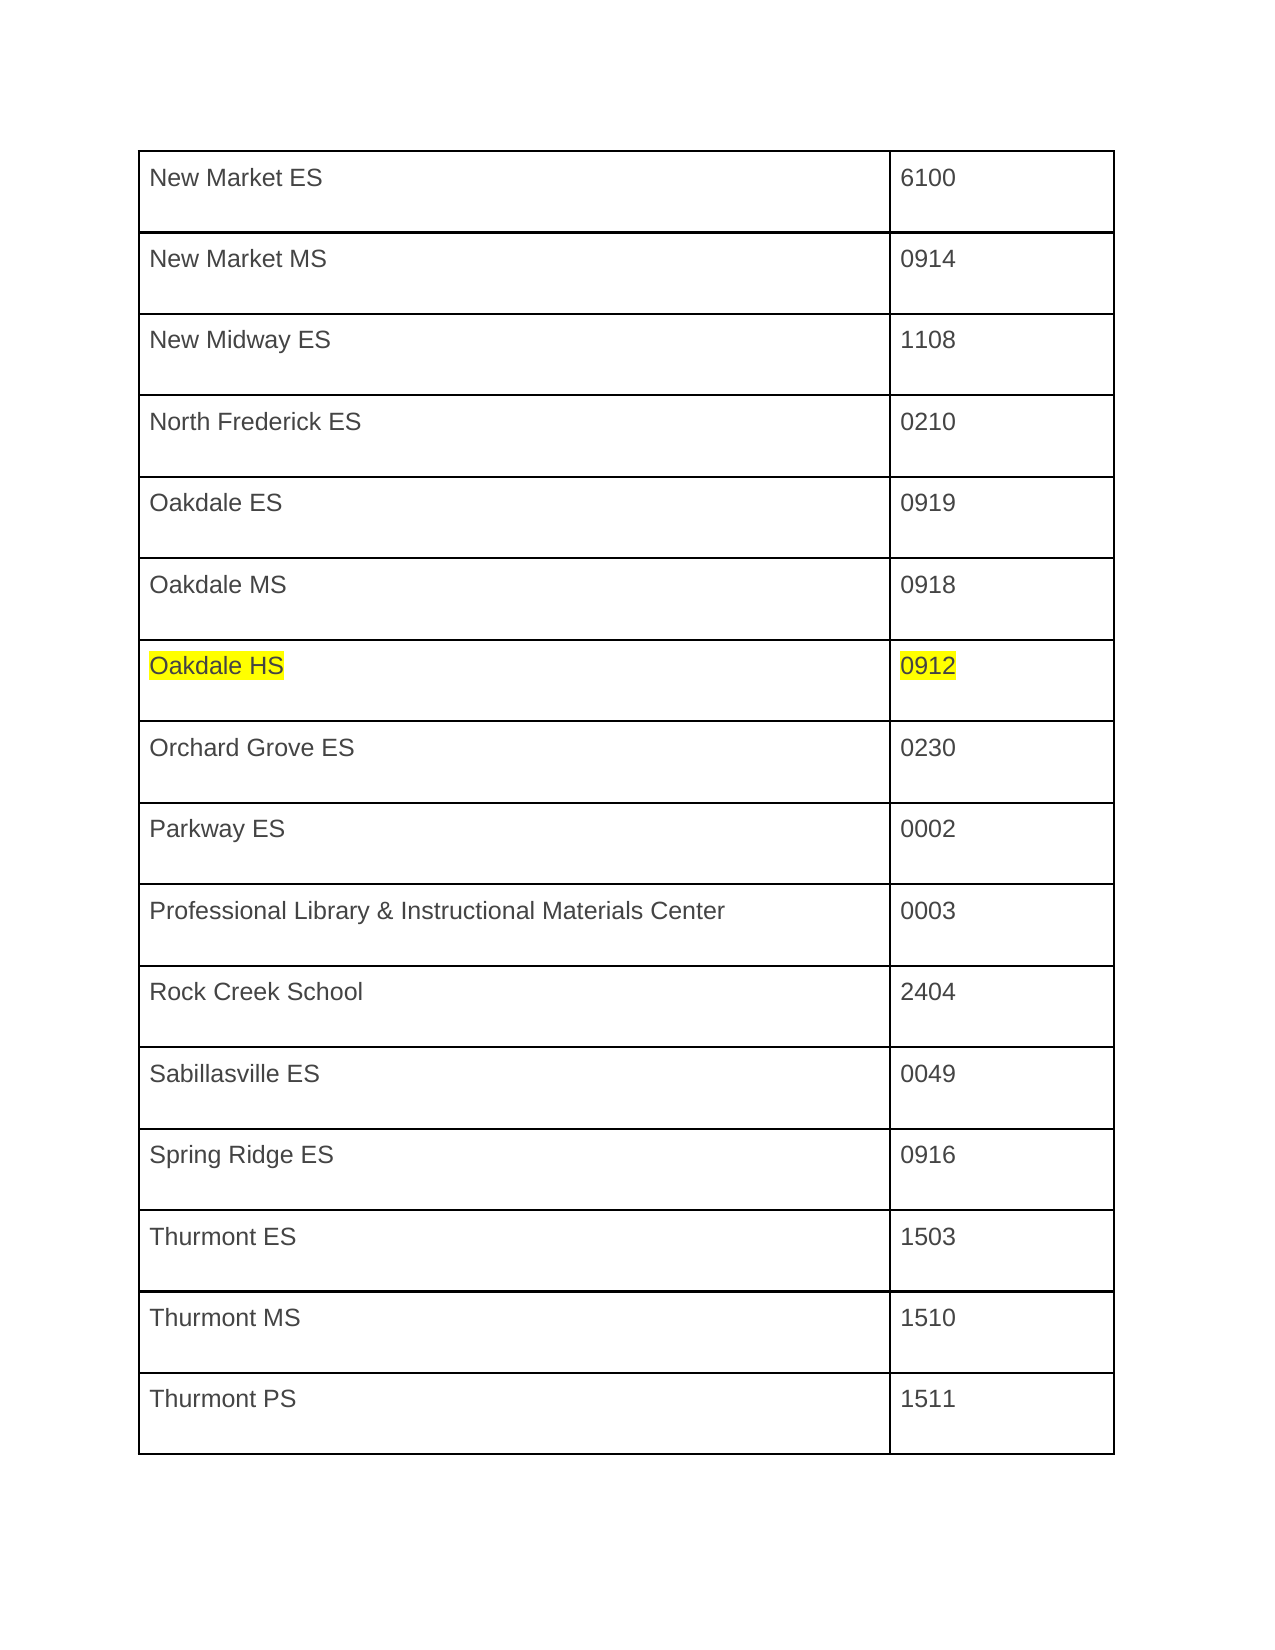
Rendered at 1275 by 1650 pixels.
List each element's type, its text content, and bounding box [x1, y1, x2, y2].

table_cell North Frederick ES [140, 396, 889, 476]
table_cell New Market MS [140, 234, 889, 313]
table_cell 0919 [891, 478, 1113, 557]
table_cell 0049 [891, 1048, 1113, 1127]
table_cell Professional Library & Instructional Materials Center [140, 885, 889, 964]
table_cell 1510 [891, 1293, 1113, 1372]
table_cell 0912 [891, 641, 1113, 720]
table_cell 0210 [891, 396, 1113, 476]
table_cell 0003 [891, 885, 1113, 964]
table_cell 0914 [891, 234, 1113, 313]
table_cell Oakdale HS [140, 641, 889, 720]
table_cell 0916 [891, 1130, 1113, 1209]
table_cell 2404 [891, 967, 1113, 1046]
table_cell New Market ES [140, 152, 889, 231]
table_cell 0002 [891, 804, 1113, 883]
table_cell Thurmont PS [140, 1374, 889, 1453]
table_cell 0230 [891, 722, 1113, 802]
table_cell Sabillasville ES [140, 1048, 889, 1127]
table_cell 6100 [891, 152, 1113, 231]
table_cell 1108 [891, 315, 1113, 394]
table_cell New Midway ES [140, 315, 889, 394]
table_cell 1511 [891, 1374, 1113, 1453]
table_cell Oakdale ES [140, 478, 889, 557]
table_cell Thurmont ES [140, 1211, 889, 1290]
table_cell Spring Ridge ES [140, 1130, 889, 1209]
table_cell 0918 [891, 559, 1113, 639]
table_cell 1503 [891, 1211, 1113, 1290]
table_cell Thurmont MS [140, 1293, 889, 1372]
table_cell Oakdale MS [140, 559, 889, 639]
table_cell Parkway ES [140, 804, 889, 883]
table_cell Rock Creek School [140, 967, 889, 1046]
table_cell Orchard Grove ES [140, 722, 889, 802]
